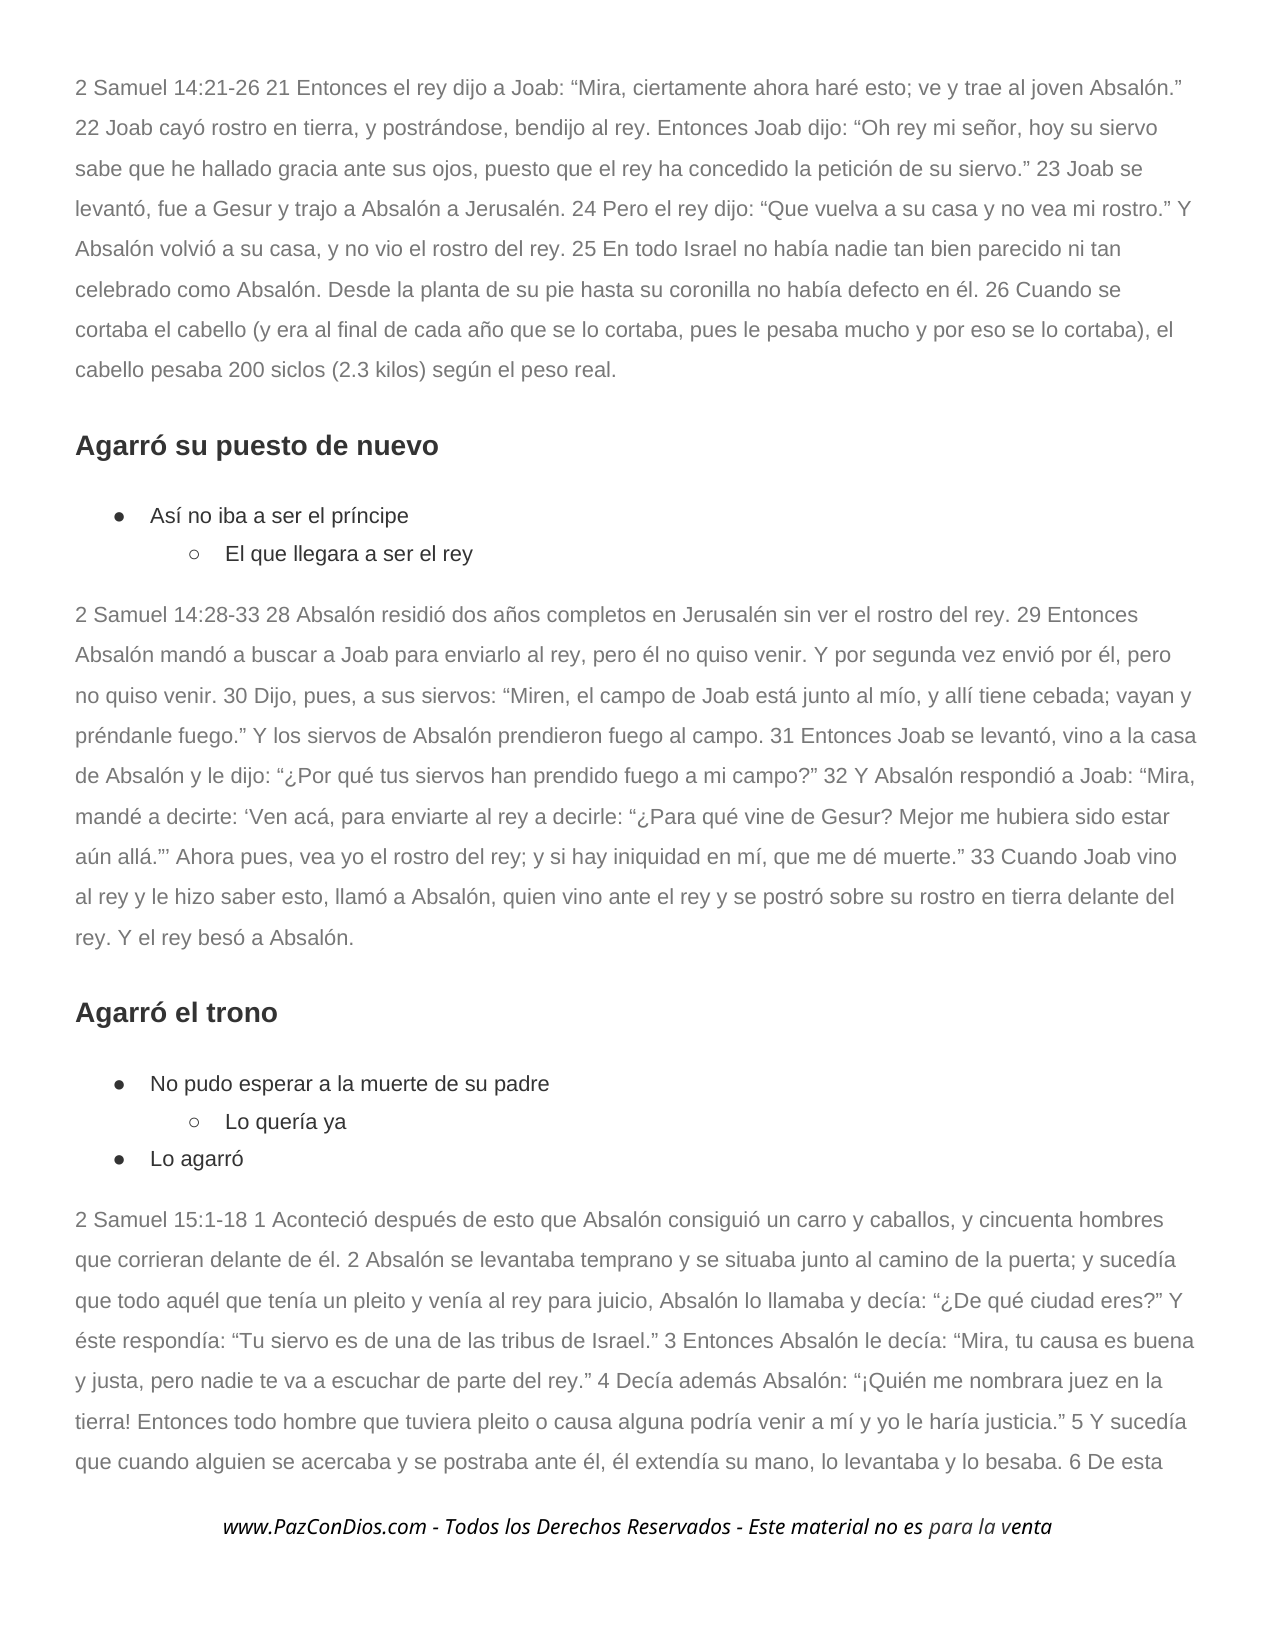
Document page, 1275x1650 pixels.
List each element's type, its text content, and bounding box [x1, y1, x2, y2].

text 2 Samuel 14:28-33 28 Absalón residió dos años completos en Jerusalén sin ver el rostro del rey. 29 Entonces Absalón mandó a buscar a Joab para enviarlo al rey, pero él no quiso venir. Y por segunda vez envió por él, pero no quiso venir. 30 Dijo, pues, a sus siervos: “Miren, el campo de Joab está junto al mío, y allí tiene cebada; vayan y préndanle fuego.” Y los siervos de Absalón prendieron fuego al campo. 31 Entonces Joab se levantó, vino a la casa de Absalón y le dijo: “¿Por qué tus siervos han prendido fuego a mi campo?” 32 Y Absalón respondió a Joab: “Mira, mandé a decirte: ‘Ven acá, para enviarte al rey a decirle: “¿Para qué vine de Gesur? Mejor me hubiera sido estar aún allá.”’ Ahora pues, vea yo el rostro del rey; y si hay iniquidad en mí, que me dé muerte.” 33 Cuando Joab vino al rey y le hizo saber esto, llamó a Absalón, quien vino ante el rey y se postró sobre su rostro en tierra delante del rey. Y el rey besó a Absalón. [75, 602, 1200, 950]
list Lo quería ya [187, 1108, 1200, 1134]
list Lo agarró [112, 1146, 1200, 1172]
list El que llegara a ser el rey [187, 541, 1200, 566]
subtitle Agarró su puesto de nuevo [75, 429, 1200, 461]
list No pudo esperar a la muerte de su padre [112, 1071, 1200, 1096]
text 2 Samuel 14:21-26 21 Entonces el rey dijo a Joab: “Mira, ciertamente ahora haré esto; ve y trae al joven Absalón.” 22 Joab cayó rostro en tierra, y postrándose, bendijo al rey. Entonces Joab dijo: “Oh rey mi señor, hoy su siervo sabe que he hallado gracia ante sus ojos, puesto que el rey ha concedido la petición de su siervo.” 23 Joab se levantó, fue a Gesur y trajo a Absalón a Jerusalén. 24 Pero el rey dijo: “Que vuelva a su casa y no vea mi rostro.” Y Absalón volvió a su casa, y no vio el rostro del rey. 25 En todo Israel no había nadie tan bien parecido ni tan celebrado como Absalón. Desde la planta de su pie hasta su coronilla no había defecto en él. 26 Cuando se cortaba el cabello (y era al final de cada año que se lo cortaba, pues le pesaba mucho y por eso se lo cortaba), el cabello pesaba 200 siclos (2.3 kilos) según el peso real. [75, 75, 1200, 382]
list Así no iba a ser el príncipe [112, 503, 1200, 529]
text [75, 1207, 1200, 1474]
subtitle Agarró el trono [75, 996, 1200, 1028]
